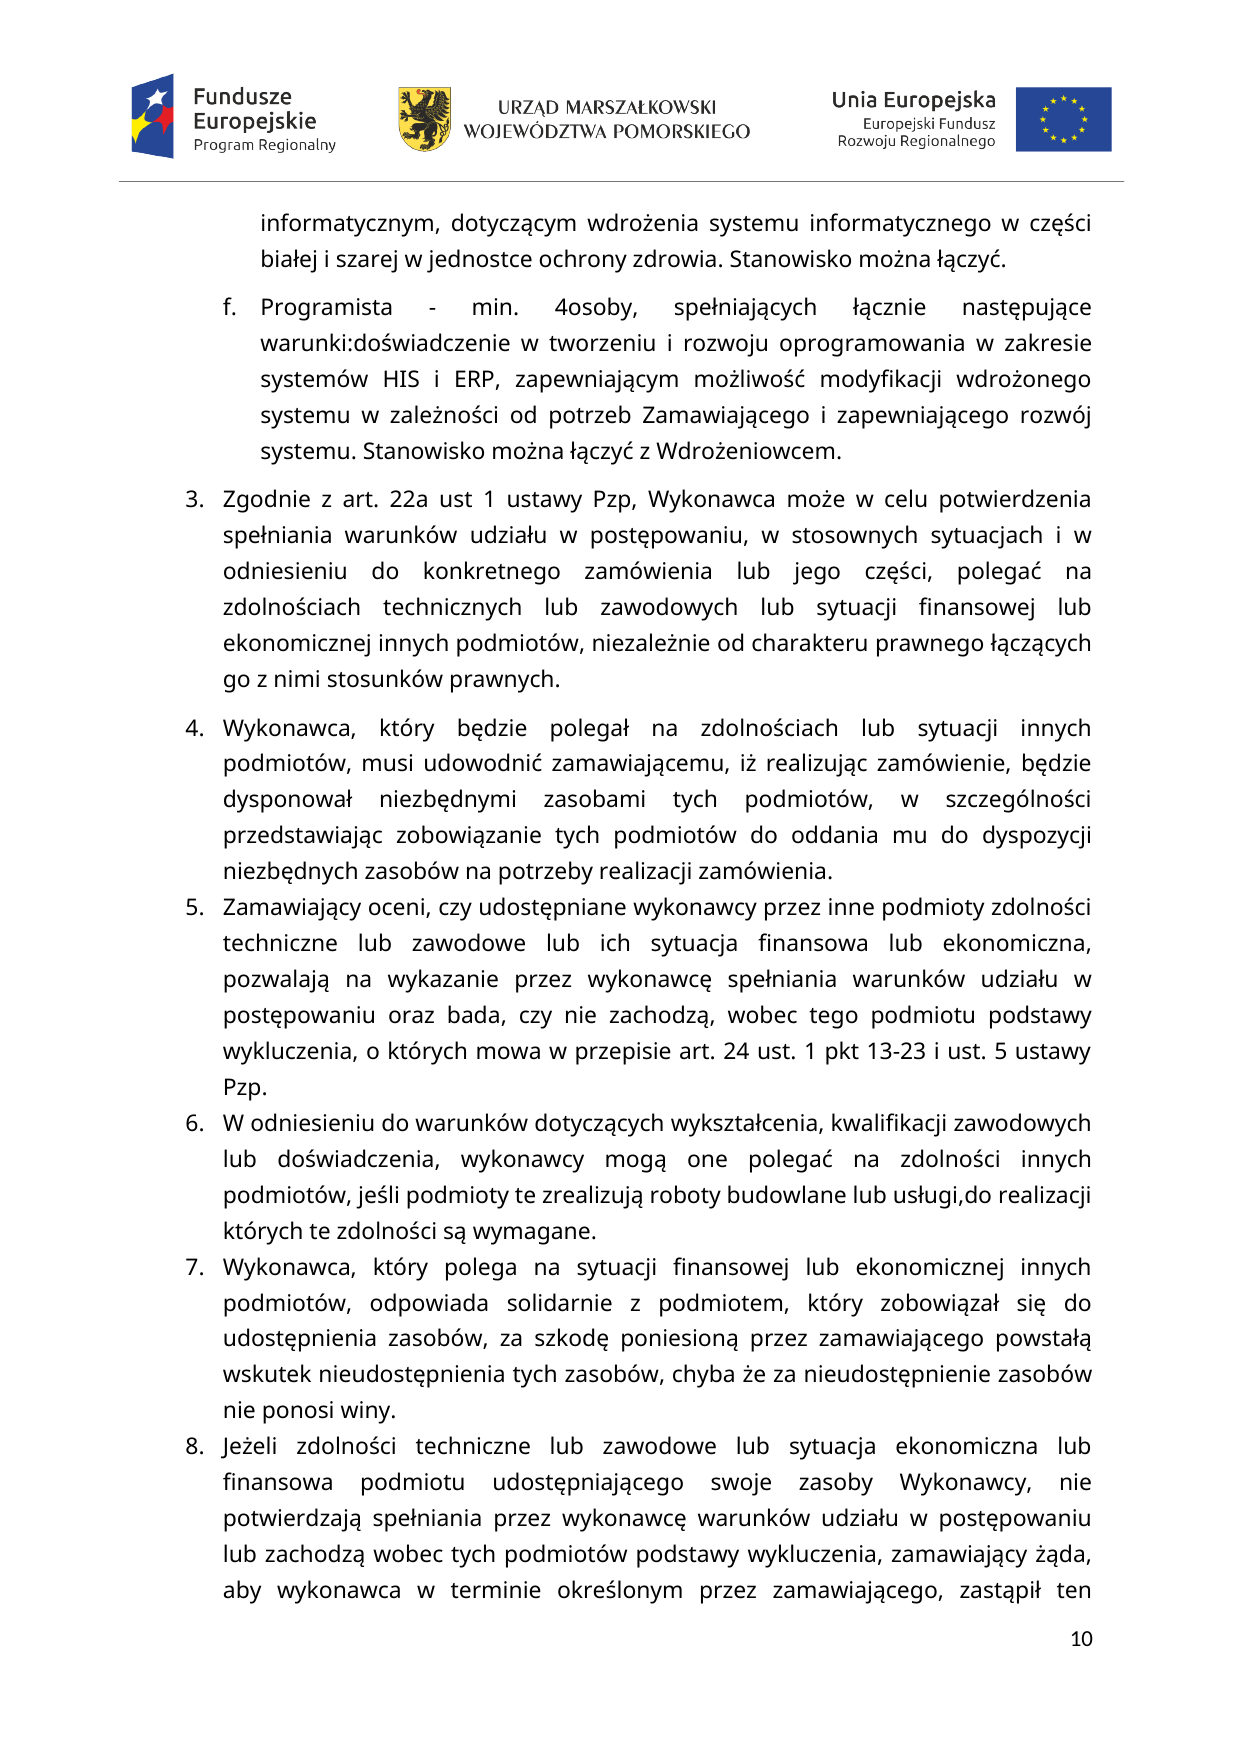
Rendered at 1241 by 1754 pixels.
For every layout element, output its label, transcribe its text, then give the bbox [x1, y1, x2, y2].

list Zgodnie z art. 22a ust 1 ustawy Pzp, Wykonawca może w celu potwierdzenia spełniania warunków udziału w postępowaniu, w stosownych sytuacjach i w odniesieniu do konkretnego zamówienia lub jego części, polegać na zdolnościach technicznych lub zawodowych lub sytuacji finansowej lub ekonomicznej innych podmiotów, niezależnie od charakteru prawnego łączących go z nimi stosunków prawnych. [185, 483, 1093, 694]
list Wykonawca, który polega na sytuacji finansowej lub ekonomicznej innych podmiotów, odpowiada solidarnie z podmiotem, który zobowiązał się do udostępnienia zasobów, za szkodę poniesioną przez zamawiającego powstałą wskutek nieudostępnienia tych zasobów, chyba że za nieudostępnienie zasobów nie ponosi winy. [185, 1251, 1093, 1426]
list Programista - min. 4osoby, spełniających łącznie następujące warunki:doświadczenie w tworzeniu i rozwoju oprogramowania w zakresie systemów HIS i ERP, zapewniającym możliwość modyfikacji wdrożonego systemu w zależności od potrzeb Zamawiającego i zapewniającego rozwój systemu. Stanowisko można łączyć z Wdrożeniowcem. [223, 291, 1093, 466]
list W odniesieniu do warunków dotyczących wykształcenia, kwalifikacji zawodowych lub doświadczenia, wykonawcy mogą one polegać na zdolności innych podmiotów, jeśli podmioty te zrealizują roboty budowlane lub usługi,do realizacji których te zdolności są wymagane. [185, 1107, 1093, 1246]
picture [118, 73, 1125, 182]
list Wykonawca, który będzie polegał na zdolnościach lub sytuacji innych podmiotów, musi udowodnić zamawiającemu, iż realizując zamówienie, będzie dysponował niezbędnymi zasobami tych podmiotów, w szczególności przedstawiając zobowiązanie tych podmiotów do oddania mu do dyspozycji niezbędnych zasobów na potrzeby realizacji zamówienia. [185, 711, 1093, 886]
list Zamawiający oceni, czy udostępniane wykonawcy przez inne podmioty zdolności techniczne lub zawodowe lub ich sytuacja finansowa lub ekonomiczna, pozwalają na wykazanie przez wykonawcę spełniania warunków udziału w postępowaniu oraz bada, czy nie zachodzą, wobec tego podmiotu podstawy wykluczenia, o których mowa w przepisie art. 24 ust. 1 pkt 13-23 i ust. 5 ustawy Pzp. [185, 891, 1093, 1102]
